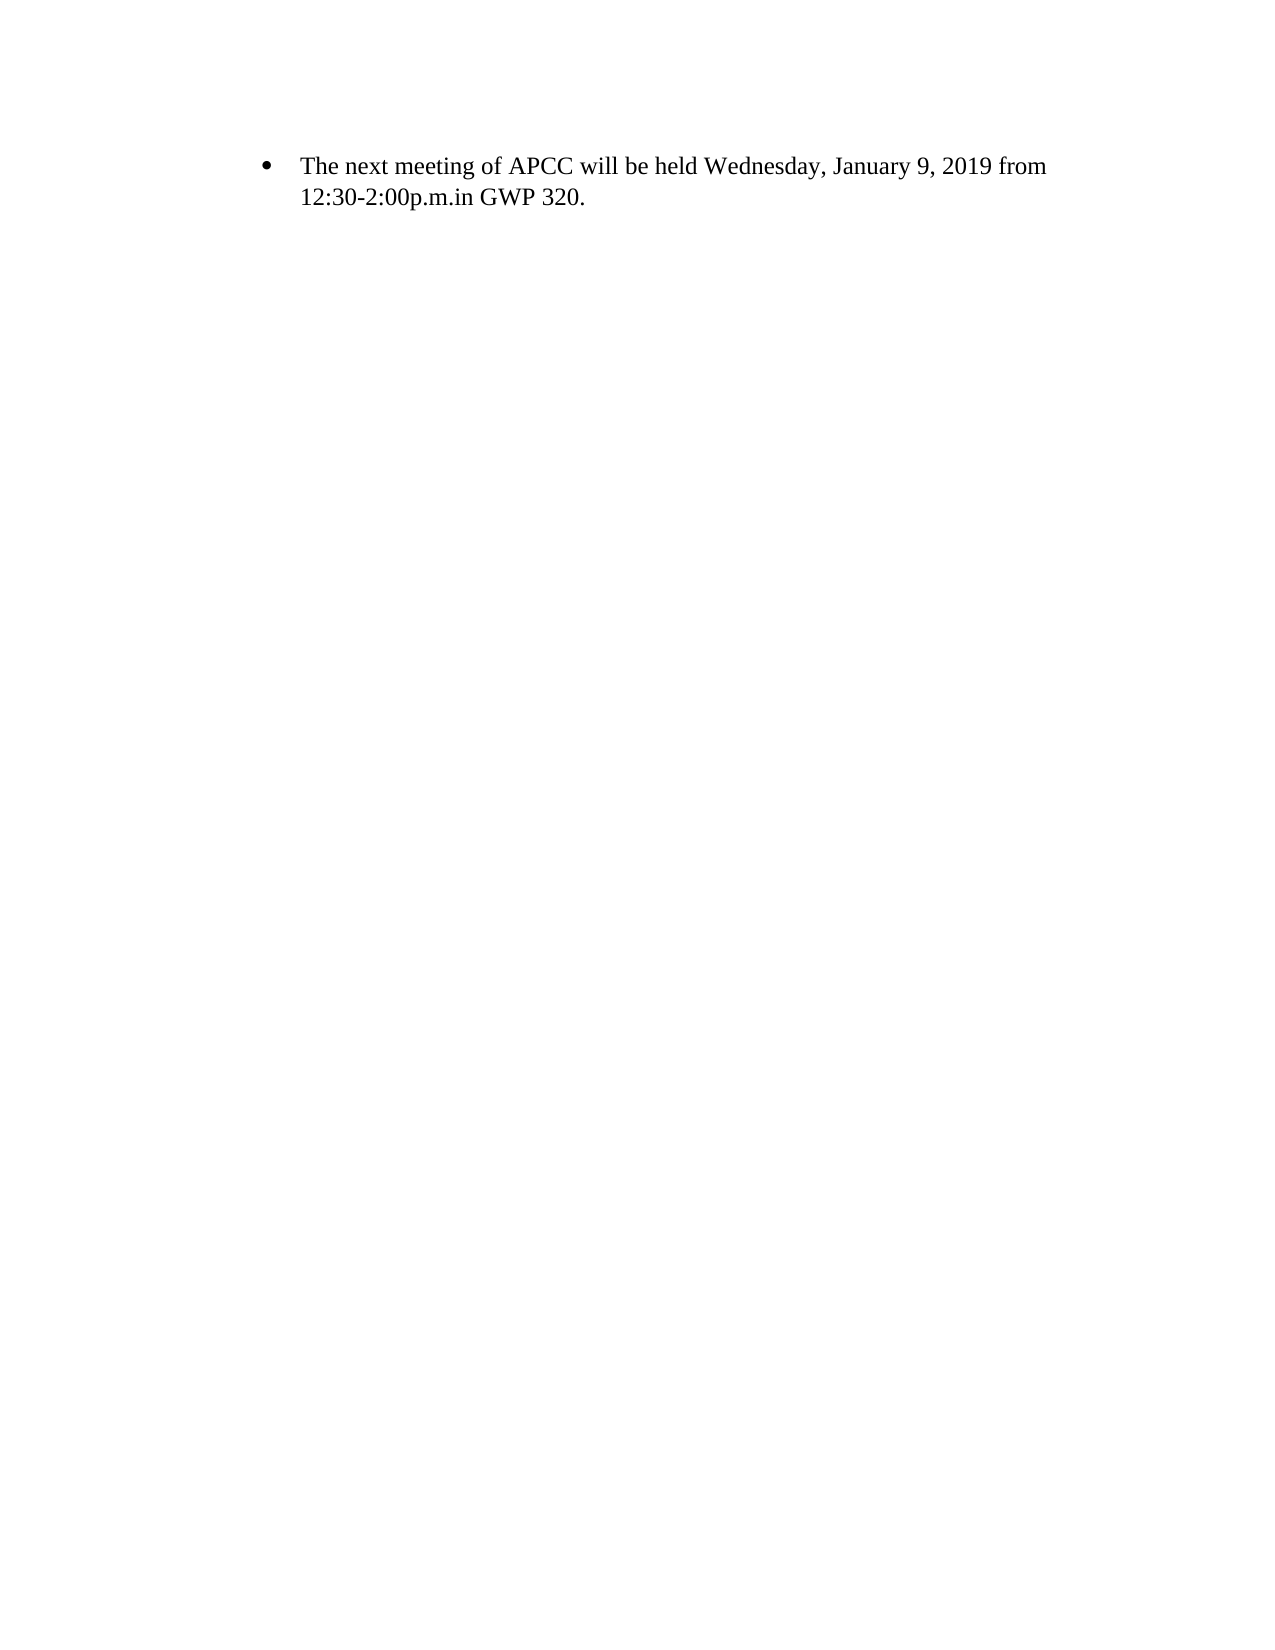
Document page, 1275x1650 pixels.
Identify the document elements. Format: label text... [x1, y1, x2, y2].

list The next meeting of APCC will be held Wednesday, January 9, 2019 from 12:30-2:00p.m.in GWP 320. [262, 151, 1092, 211]
